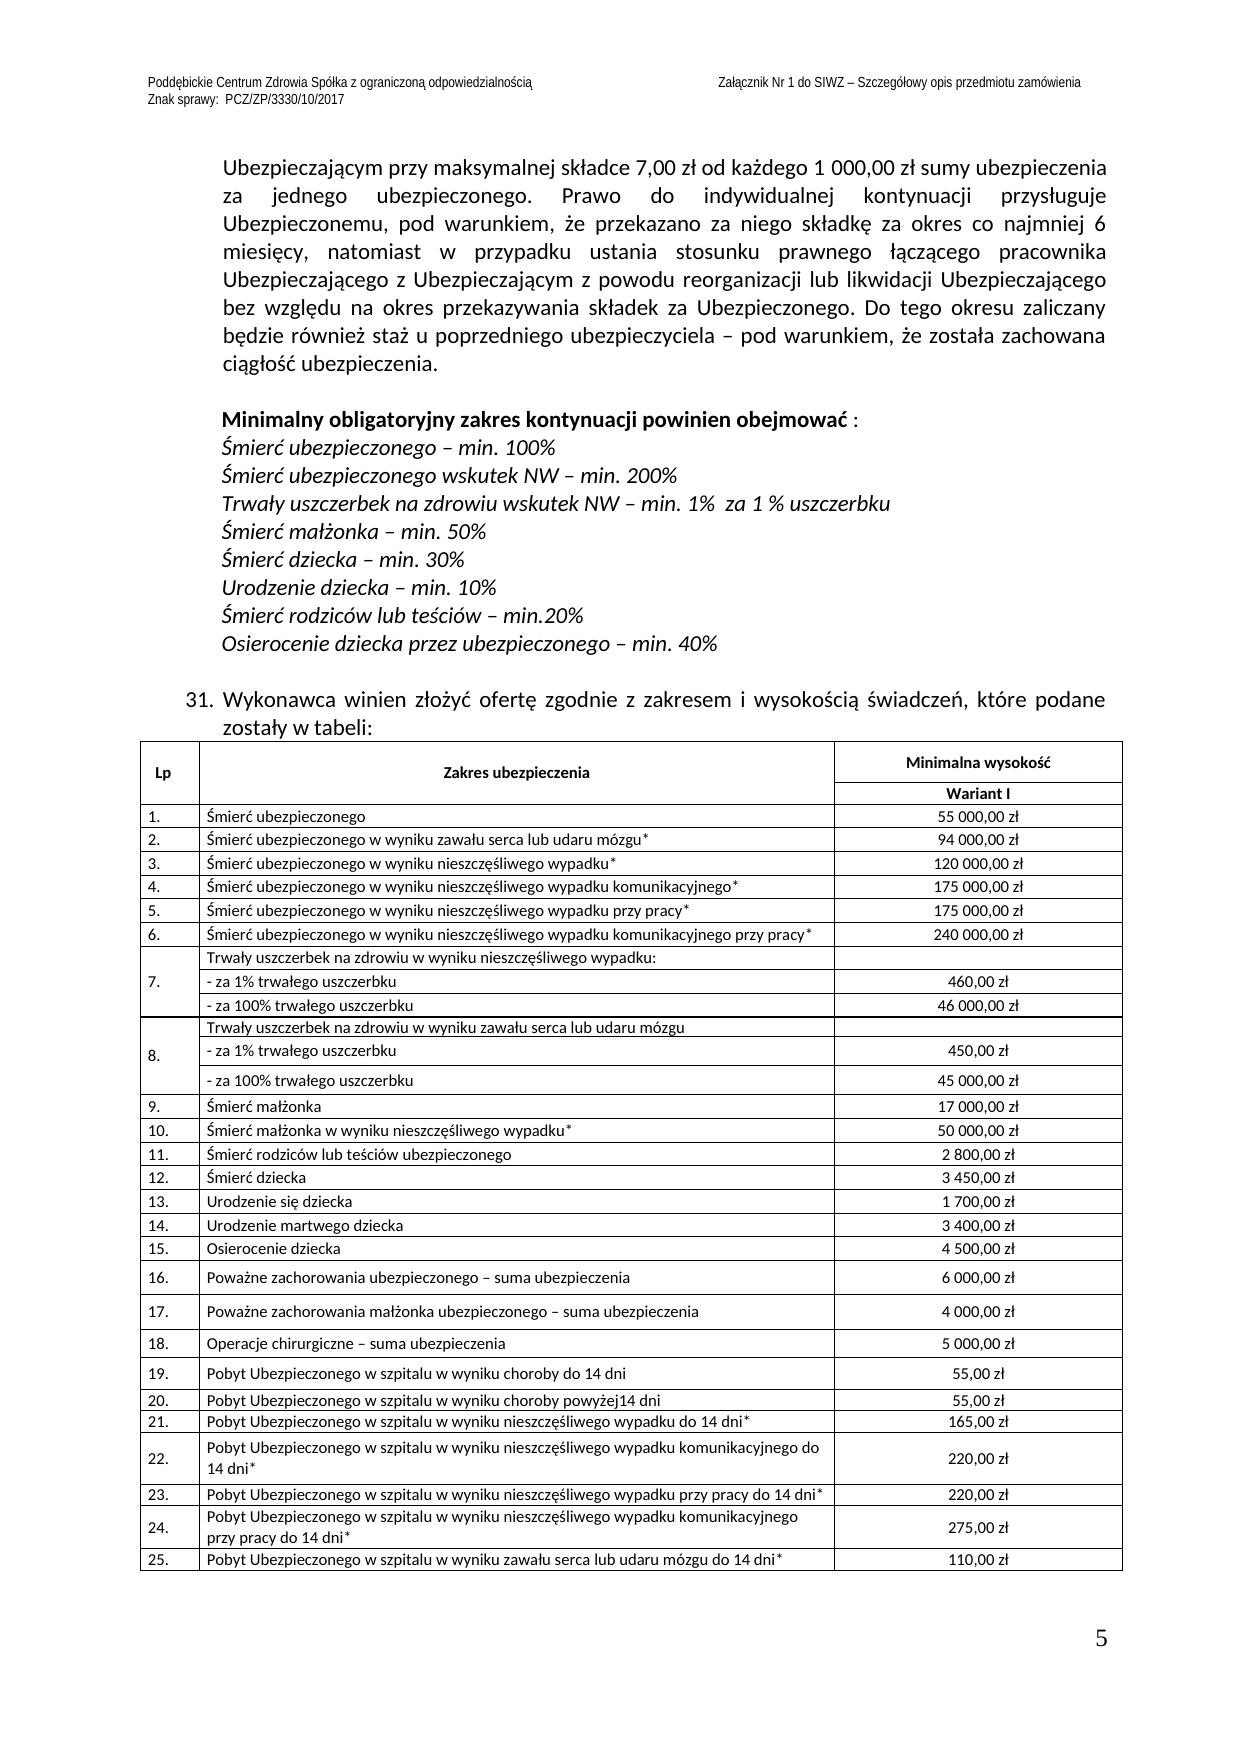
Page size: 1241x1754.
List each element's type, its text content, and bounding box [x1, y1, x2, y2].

table_cell 46 000,00 zł [835, 994, 1122, 1016]
table_cell 25. [141, 1549, 199, 1570]
table_cell 22. [141, 1433, 199, 1483]
text Śmierć dziecka – min. 30% [221, 545, 1107, 573]
table_cell Śmierć ubezpieczonego w wyniku zawału serca lub udaru mózgu* [200, 828, 834, 851]
table_cell 19. [141, 1358, 199, 1389]
table_header Minimalna wysokość [835, 742, 1122, 782]
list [185, 153, 1107, 377]
text Minimalny obligatoryjny zakres kontynuacji powinien obejmować : [221, 405, 1107, 433]
table_cell [141, 1330, 199, 1357]
table_cell Pobyt Ubezpieczonego w szpitalu w wyniku choroby do 14 dni [200, 1358, 834, 1389]
table_cell Trwały uszczerbek na zdrowiu w wyniku zawału serca lub udaru mózgu [200, 1018, 834, 1036]
table_cell [141, 852, 199, 874]
table_cell Śmierć małżonka [200, 1095, 834, 1118]
table_cell Śmierć ubezpieczonego w wyniku nieszczęśliwego wypadku* [200, 852, 834, 874]
table_cell Pobyt Ubezpieczonego w szpitalu w wyniku nieszczęśliwego wypadku komunikacyjnego przy pracy do 14 dni* [200, 1506, 834, 1548]
table_cell 220,00 zł [835, 1433, 1122, 1483]
table_cell Wariant I [835, 783, 1122, 804]
table_cell Urodzenie się dziecka [200, 1190, 834, 1213]
table_cell 17 000,00 zł [835, 1095, 1122, 1118]
table_cell Osierocenie dziecka [200, 1237, 834, 1260]
table_cell 24. [141, 1506, 199, 1548]
table_cell 460,00 zł [835, 970, 1122, 993]
table_cell - za 100% trwałego uszczerbku [200, 1066, 834, 1094]
text Śmierć ubezpieczonego wskutek NW – min. 200% [221, 461, 1107, 489]
table_cell Trwały uszczerbek na zdrowiu w wyniku nieszczęśliwego wypadku: [200, 947, 834, 969]
text Śmierć ubezpieczonego – min. 100% [221, 433, 1107, 461]
table_cell Pobyt Ubezpieczonego w szpitalu w wyniku nieszczęśliwego wypadku komunikacyjnego do 14 dni* [200, 1433, 834, 1483]
table_cell 94 000,00 zł [835, 828, 1122, 851]
table_cell [141, 1018, 199, 1094]
table_cell [141, 1237, 199, 1260]
table_cell Pobyt Ubezpieczonego w szpitalu w wyniku nieszczęśliwego wypadku do 14 dni* [200, 1411, 834, 1432]
table_header Zakres ubezpieczenia [200, 742, 834, 804]
text Osierocenie dziecka przez ubezpieczonego – min. 40% [221, 629, 1107, 657]
table_cell [835, 1018, 1122, 1036]
table_cell 165,00 zł [835, 1411, 1122, 1432]
table_cell Śmierć ubezpieczonego [200, 805, 834, 827]
table_cell 23. [141, 1485, 199, 1505]
text Trwały uszczerbek na zdrowiu wskutek NW – min. 1% za 1 % uszczerbku [221, 489, 1107, 517]
table_cell 220,00 zł [835, 1485, 1122, 1505]
table_cell [141, 947, 199, 1016]
table_cell Pobyt Ubezpieczonego w szpitalu w wyniku choroby powyżej14 dni [200, 1390, 834, 1410]
table_cell [141, 1295, 199, 1329]
table_cell 3 450,00 zł [835, 1166, 1122, 1189]
table_cell Śmierć małżonka w wyniku nieszczęśliwego wypadku* [200, 1119, 834, 1142]
table_cell [141, 1143, 199, 1165]
table_cell Śmierć dziecka [200, 1166, 834, 1189]
table_cell Pobyt Ubezpieczonego w szpitalu w wyniku zawału serca lub udaru mózgu do 14 dni* [200, 1549, 834, 1570]
table_cell 6 000,00 zł [835, 1261, 1122, 1294]
table_cell 450,00 zł [835, 1037, 1122, 1065]
table_cell 175 000,00 zł [835, 876, 1122, 898]
table_cell [141, 899, 199, 922]
table_cell - za 1% trwałego uszczerbku [200, 1037, 834, 1065]
table_cell [141, 1214, 199, 1236]
table_cell - za 1% trwałego uszczerbku [200, 970, 834, 993]
table_cell 3 400,00 zł [835, 1214, 1122, 1236]
table_cell 21. [141, 1411, 199, 1432]
table_cell 275,00 zł [835, 1506, 1122, 1548]
table_cell [141, 1119, 199, 1142]
text Śmierć rodziców lub teściów – min.20% [221, 601, 1107, 629]
table_cell 5 000,00 zł [835, 1330, 1122, 1357]
table_cell 1 700,00 zł [835, 1190, 1122, 1213]
table_cell 20. [141, 1390, 199, 1410]
table_cell 45 000,00 zł [835, 1066, 1122, 1094]
table_cell [141, 828, 199, 851]
table_cell 55 000,00 zł [835, 805, 1122, 827]
table_cell 55,00 zł [835, 1390, 1122, 1410]
table_cell Poważne zachorowania małżonka ubezpieczonego – suma ubezpieczenia [200, 1295, 834, 1329]
table_cell Śmierć rodziców lub teściów ubezpieczonego [200, 1143, 834, 1165]
table_cell [141, 1095, 199, 1118]
table_cell [141, 1261, 199, 1294]
table_cell [141, 876, 199, 898]
table_cell 4 000,00 zł [835, 1295, 1122, 1329]
table_cell - za 100% trwałego uszczerbku [200, 994, 834, 1016]
table_cell Pobyt Ubezpieczonego w szpitalu w wyniku nieszczęśliwego wypadku przy pracy do 14 dni* [200, 1485, 834, 1505]
table_cell 110,00 zł [835, 1549, 1122, 1570]
table_cell [141, 1166, 199, 1189]
table_cell 240 000,00 zł [835, 923, 1122, 946]
table_cell 2 800,00 zł [835, 1143, 1122, 1165]
table_cell 55,00 zł [835, 1358, 1122, 1389]
list Wykonawca winien złożyć ofertę zgodnie z zakresem i wysokością świadczeń, które podane zostały w tabeli: [185, 685, 1107, 741]
table_cell Poważne zachorowania ubezpieczonego – suma ubezpieczenia [200, 1261, 834, 1294]
table_cell Śmierć ubezpieczonego w wyniku nieszczęśliwego wypadku komunikacyjnego przy pracy* [200, 923, 834, 946]
table_cell Urodzenie martwego dziecka [200, 1214, 834, 1236]
text Śmierć małżonka – min. 50% [221, 517, 1107, 545]
table_cell Operacje chirurgiczne – suma ubezpieczenia [200, 1330, 834, 1357]
table_cell 120 000,00 zł [835, 852, 1122, 874]
table_cell [141, 1190, 199, 1213]
table_cell [835, 947, 1122, 969]
text Urodzenie dziecka – min. 10% [221, 573, 1107, 601]
table_cell [141, 923, 199, 946]
table_cell 50 000,00 zł [835, 1119, 1122, 1142]
table_cell 4 500,00 zł [835, 1237, 1122, 1260]
table_cell Śmierć ubezpieczonego w wyniku nieszczęśliwego wypadku przy pracy* [200, 899, 834, 922]
table_header Lp [141, 742, 199, 804]
table_cell 175 000,00 zł [835, 899, 1122, 922]
table_cell [141, 805, 199, 827]
table_cell Śmierć ubezpieczonego w wyniku nieszczęśliwego wypadku komunikacyjnego* [200, 876, 834, 898]
